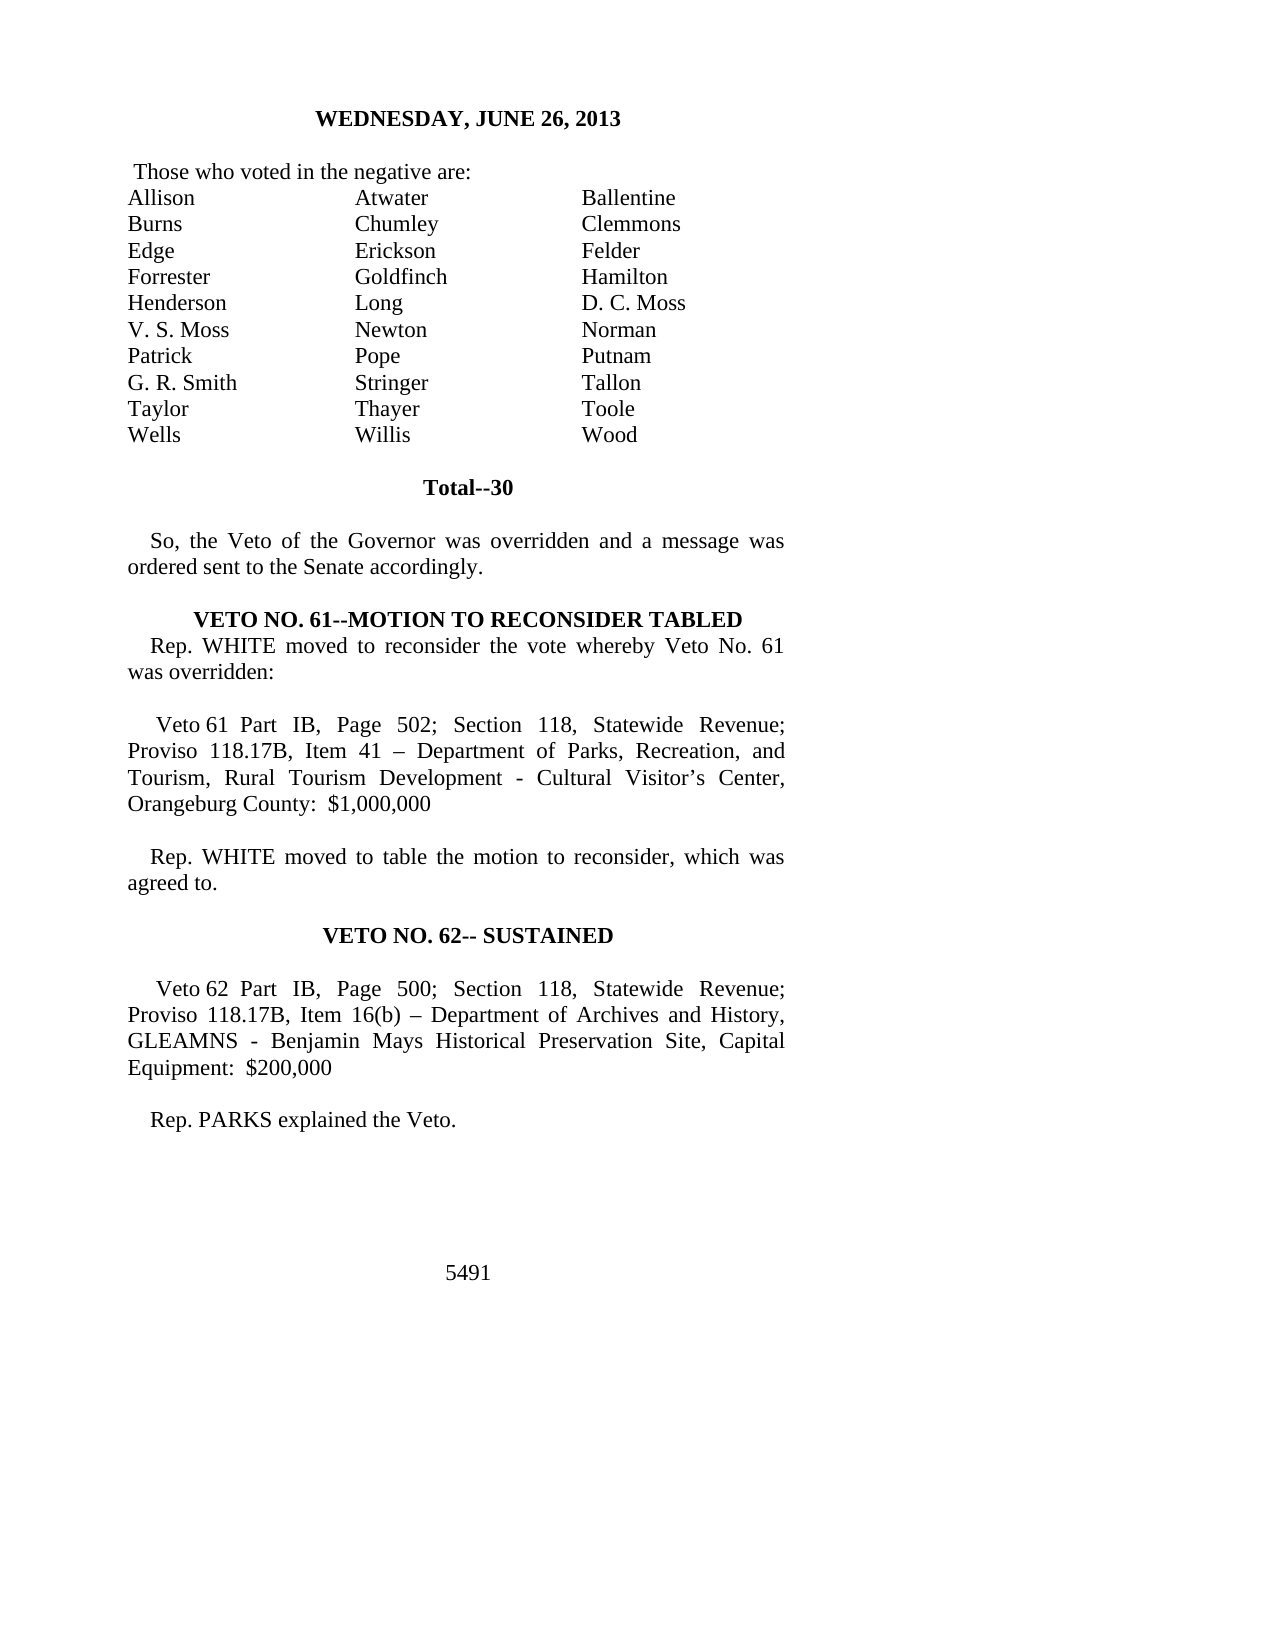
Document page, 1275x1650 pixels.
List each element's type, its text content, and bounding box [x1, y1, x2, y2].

text Rep. PARKS explained the Veto. [127, 1106, 786, 1133]
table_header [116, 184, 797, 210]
text VETO NO. 62-- SUSTAINED [127, 922, 786, 948]
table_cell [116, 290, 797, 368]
text VETO NO. 61--MOTION TO RECONSIDER TABLED [127, 606, 786, 632]
text Veto 62 Part IB, Page 500; Section 118, Statewide Revenue; Proviso 118.17B, Item 16(b) – Department of Archives and History, GLEAMNS - Benjamin Mays Historical Preservation Site, Capital Equipment: $200,000 [127, 975, 786, 1080]
text Veto 61 Part IB, Page 502; Section 118, Statewide Revenue; Proviso 118.17B, Item 41 – Department of Parks, Recreation, and Tourism, Rural Tourism Development - Cultural Visitor’s Center, Orangeburg County: $1,000,000 [127, 711, 786, 817]
text Those who voted in the negative are: [127, 158, 786, 184]
text Rep. WHITE moved to reconsider the vote whereby Veto No. 61 was overridden: [127, 632, 786, 685]
text Total--30 [127, 474, 786, 500]
text Rep. WHITE moved to table the motion to reconsider, which was agreed to. [127, 843, 786, 896]
text So, the Veto of the Governor was overridden and a message was ordered sent to the Senate accordingly. [127, 527, 786, 579]
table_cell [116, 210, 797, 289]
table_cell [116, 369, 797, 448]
